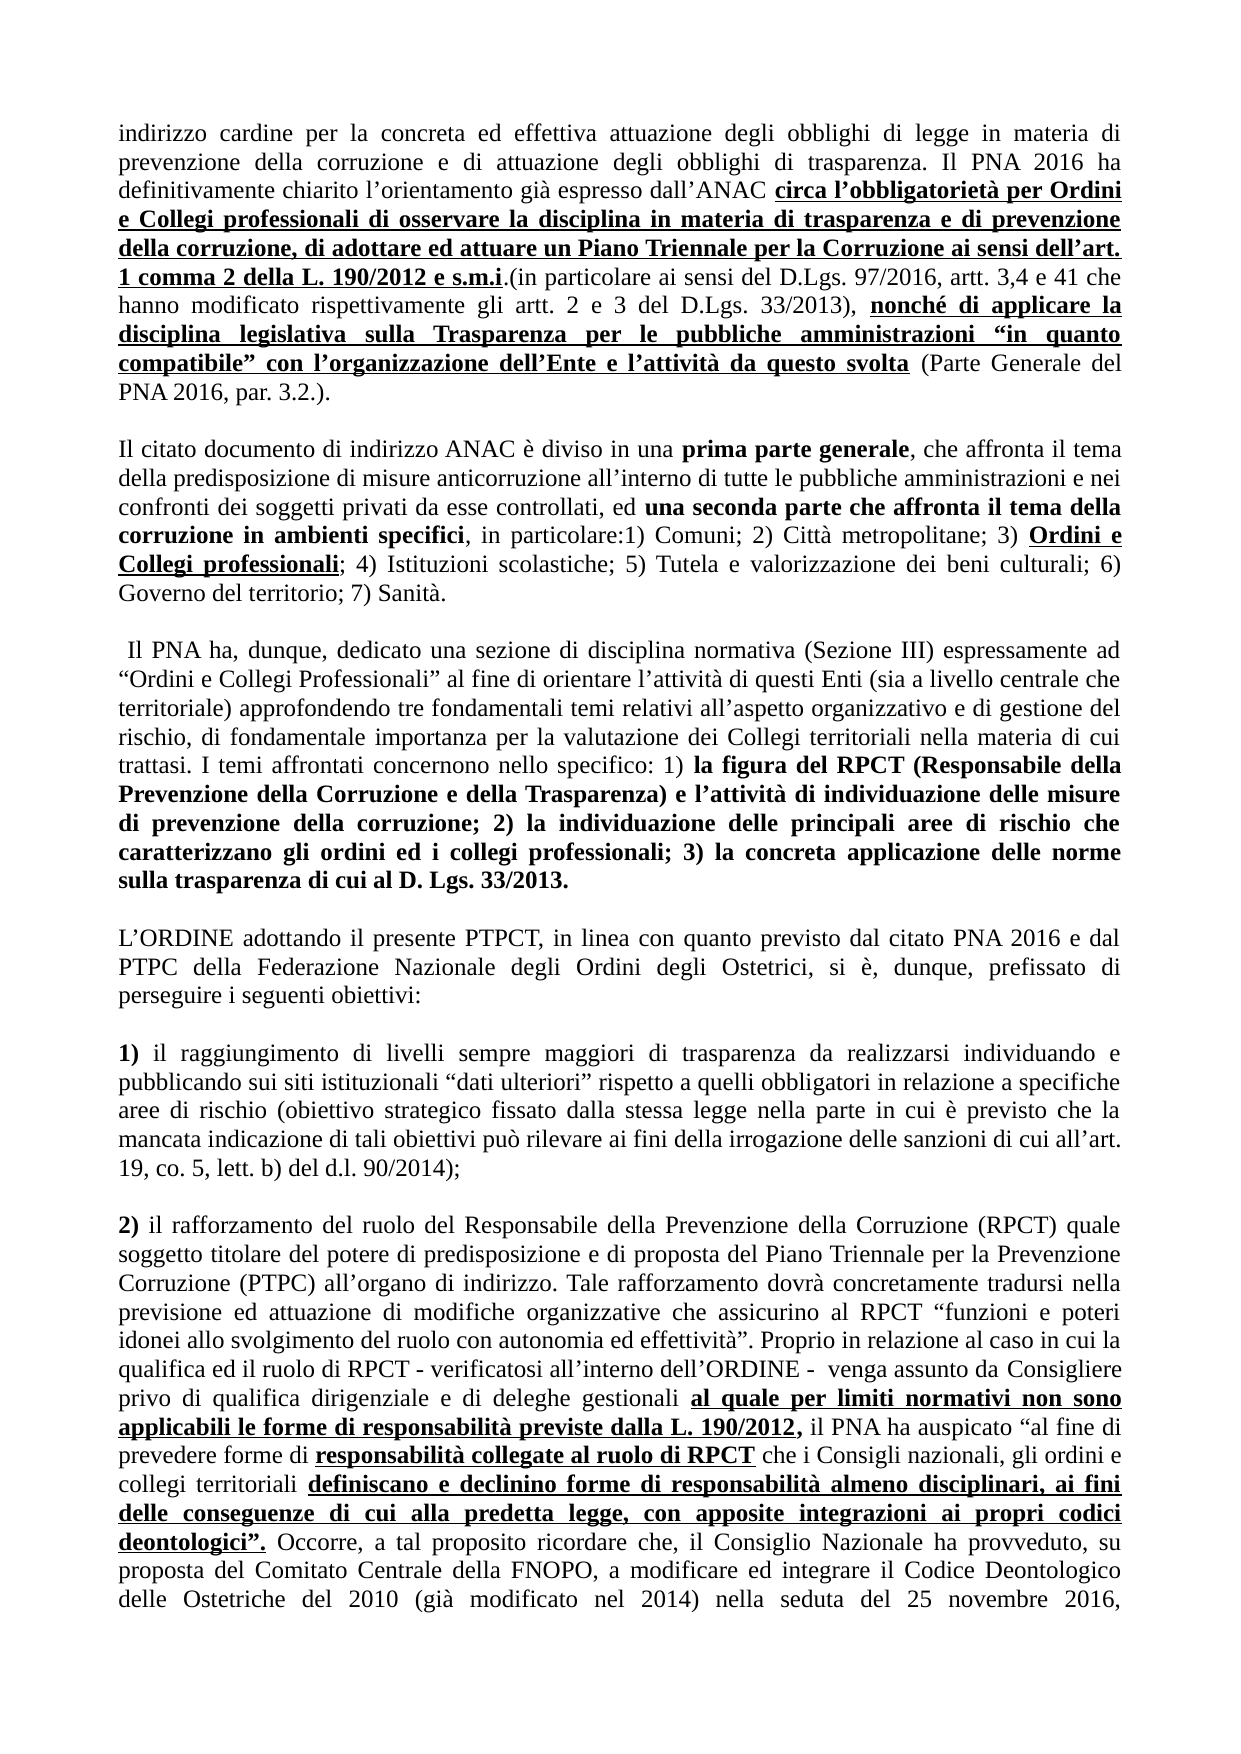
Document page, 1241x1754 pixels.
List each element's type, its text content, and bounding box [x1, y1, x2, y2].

text Il PNA ha, dunque, dedicato una sezione di disciplina normativa (Sezione III) espressamente ad “Ordini e Collegi Professionali” al fine di orientare l’attività di questi Enti (sia a livello centrale che territoriale) approfondendo tre fondamentali temi relativi all’aspetto organizzativo e di gestione del rischio, di fondamentale importanza per la valutazione dei Collegi territoriali nella materia di cui trattasi. I temi affrontati concernono nello specifico: 1) la figura del RPCT (Responsabile della Prevenzione della Corruzione e della Trasparenza) e l’attività di individuazione delle misure di prevenzione della corruzione; 2) la individuazione delle principali aree di rischio che caratterizzano gli ordini ed i collegi professionali; 3) la concreta applicazione delle norme sulla trasparenza di cui al D. Lgs. 33/2013. [118, 636, 1122, 894]
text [118, 1524, 1122, 1613]
text 1) il raggiungimento di livelli sempre maggiori di trasparenza da realizzarsi individuando e pubblicando sui siti istituzionali “dati ulteriori” rispetto a quelli obbligatori in relazione a specifiche aree di rischio (obiettivo strategico fissato dalla stessa legge nella parte in cui è previsto che la mancata indicazione di tali obiettivi può rilevare ai fini della irrogazione delle sanzioni di cui all’art. 19, co. 5, lett. b) del d.l. 90/2014); [118, 1038, 1122, 1182]
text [118, 118, 1122, 258]
text Il citato documento di indirizzo ANAC è diviso in una prima parte generale, che affronta il tema della predisposizione di misure anticorruzione all’interno di tutte le pubbliche amministrazioni e nei confronti dei soggetti privati da esse controllati, ed una seconda parte che affronta il tema della corruzione in ambienti specifici, in particolare:1) Comuni; 2) Città metropolitane; 3) Ordini e Collegi professionali; 4) Istituzioni scolastiche; 5) Tutela e valorizzazione dei beni culturali; 6) Governo del territorio; 7) Sanità. [118, 434, 1122, 607]
text L’ORDINE adottando il presente PTPCT, in linea con quanto previsto dal citato PNA 2016 e dal PTPC della Federazione Nazionale degli Ordini degli Ostetrici, si è, dunque, prefissato di perseguire i seguenti obiettivi: [118, 923, 1122, 1009]
